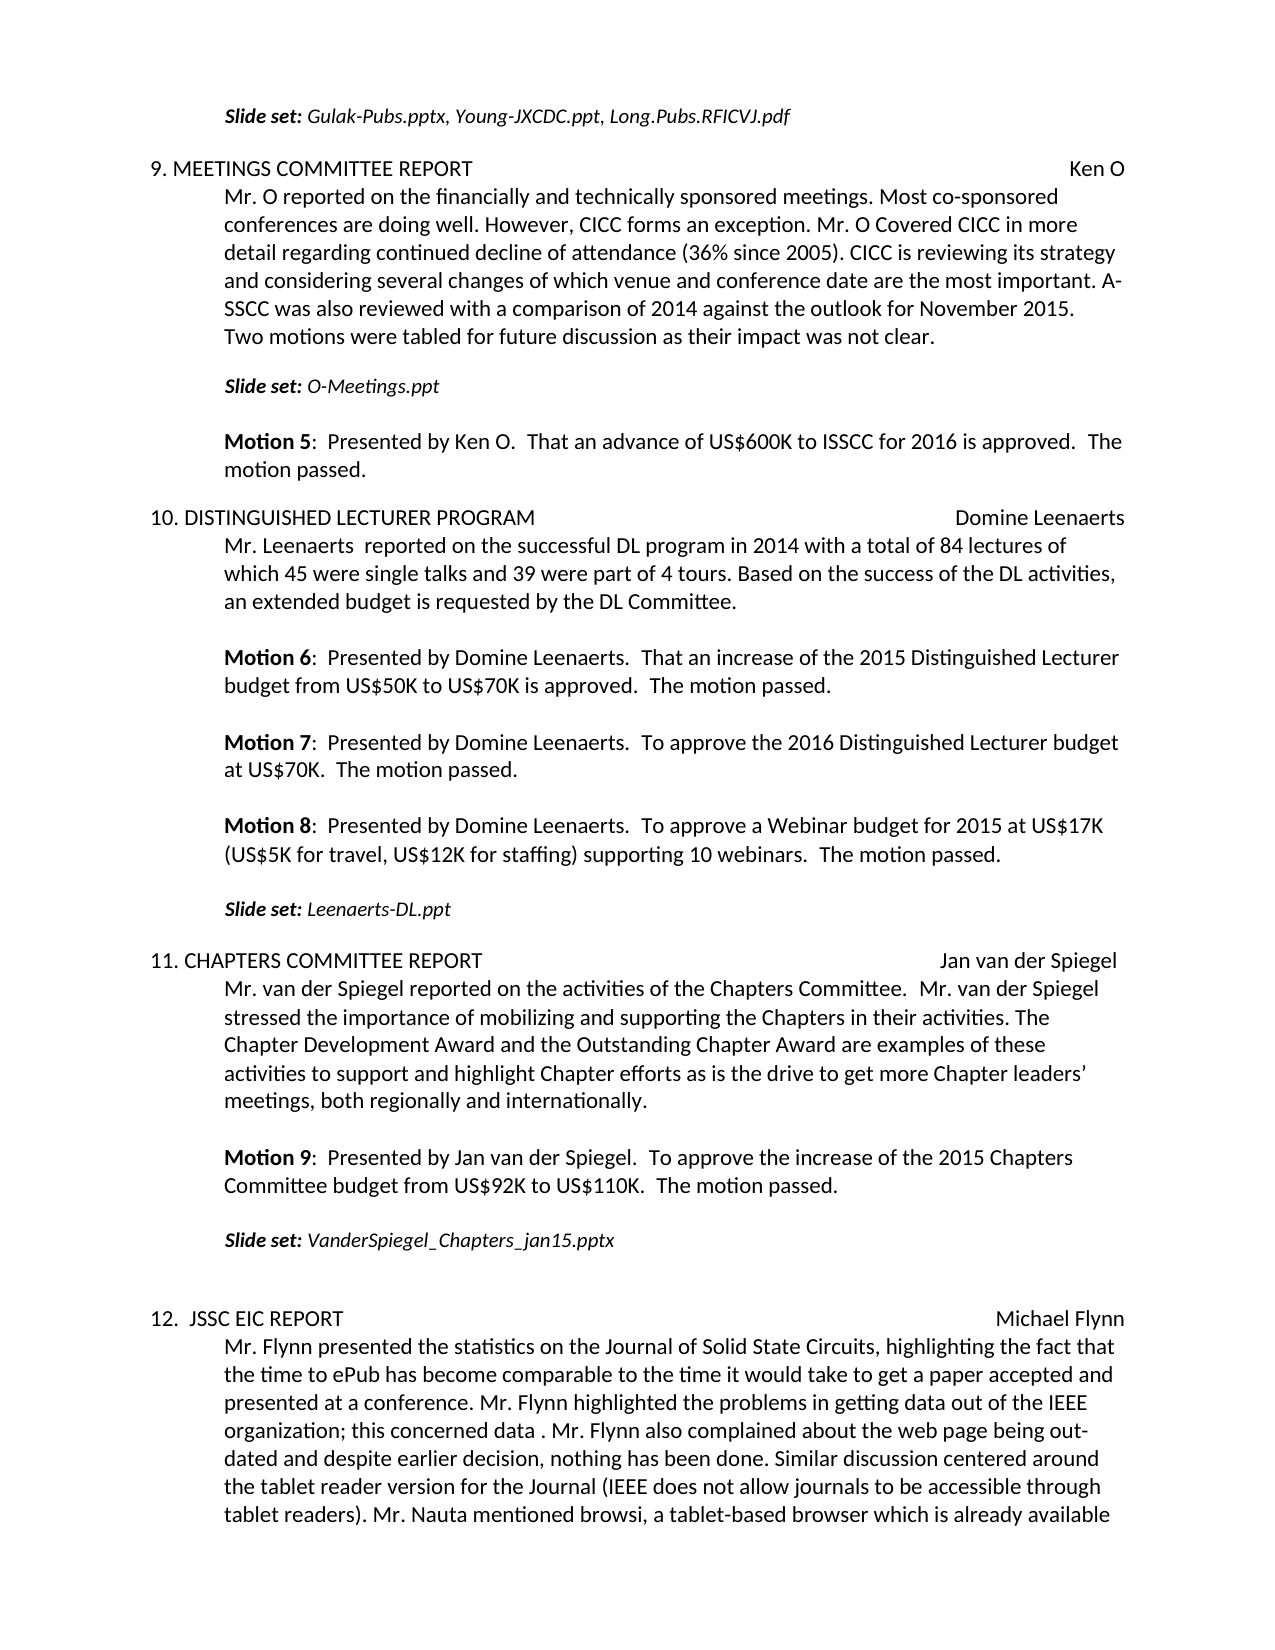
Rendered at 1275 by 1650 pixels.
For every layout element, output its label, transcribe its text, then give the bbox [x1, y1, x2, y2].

text Slide set: O-Meetings.ppt [225, 374, 1125, 399]
text Slide set: Gulak-Pubs.pptx, Young-JXCDC.ppt, Long.Pubs.RFICVJ.pdf [225, 103, 1125, 128]
text Motion 5: Presented by Ken O. That an advance of US$600K to ISSCC for 2016 is approved. The motion passed. [224, 427, 1125, 483]
text 11. CHAPTERS COMMITTEE REPORT Jan van der Spiegel [150, 947, 1125, 974]
text Motion 7: Presented by Domine Leenaerts. To approve the 2016 Distinguished Lecturer budget at US$70K. The motion passed. [224, 728, 1125, 784]
text Mr. O reported on the financially and technically sponsored meetings. Most co-sponsored conferences are doing well. However, CICC forms an exception. Mr. O Covered CICC in more detail regarding continued decline of attendance (36% since 2005). CICC is reviewing its strategy and considering several changes of which venue and conference date are the most important. A-SSCC was also reviewed with a comparison of 2014 against the outlook for November 2015. Two motions were tabled for future discussion as their impact was not clear. [224, 182, 1125, 374]
text 10. DISTINGUISHED LECTURER PROGRAM Domine Leenaerts [150, 503, 1125, 531]
text Mr. Leenaerts reported on the successful DL program in 2014 with a total of 84 lectures of which 45 were single talks and 39 were part of 4 tours. Based on the success of the DL activities, an extended budget is requested by the DL Committee. [224, 531, 1125, 616]
text 12. JSSC EIC REPORT Michael Flynn [150, 1304, 1125, 1332]
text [224, 1332, 1125, 1528]
text Motion 8: Presented by Domine Leenaerts. To approve a Webinar budget for 2015 at US$17K (US$5K for travel, US$12K for staffing) supporting 10 webinars. The motion passed. [224, 812, 1125, 868]
text Slide set: VanderSpiegel_Chapters_jan15.pptx [225, 1227, 1125, 1252]
text 9. MEETINGS COMMITTEE REPORT Ken O [150, 154, 1125, 182]
text Mr. van der Spiegel reported on the activities of the Chapters Committee. Mr. van der Spiegel stressed the importance of mobilizing and supporting the Chapters in their activities. The Chapter Development Award and the Outstanding Chapter Award are examples of these activities to support and highlight Chapter efforts as is the drive to get more Chapter leaders’ meetings, both regionally and internationally. [224, 974, 1125, 1115]
text Motion 9: Presented by Jan van der Spiegel. To approve the increase of the 2015 Chapters Committee budget from US$92K to US$110K. The motion passed. [224, 1143, 1125, 1199]
text Motion 6: Presented by Domine Leenaerts. That an increase of the 2015 Distinguished Lecturer budget from US$50K to US$70K is approved. The motion passed. [224, 643, 1125, 699]
text Slide set: Leenaerts-DL.ppt [225, 896, 1125, 921]
